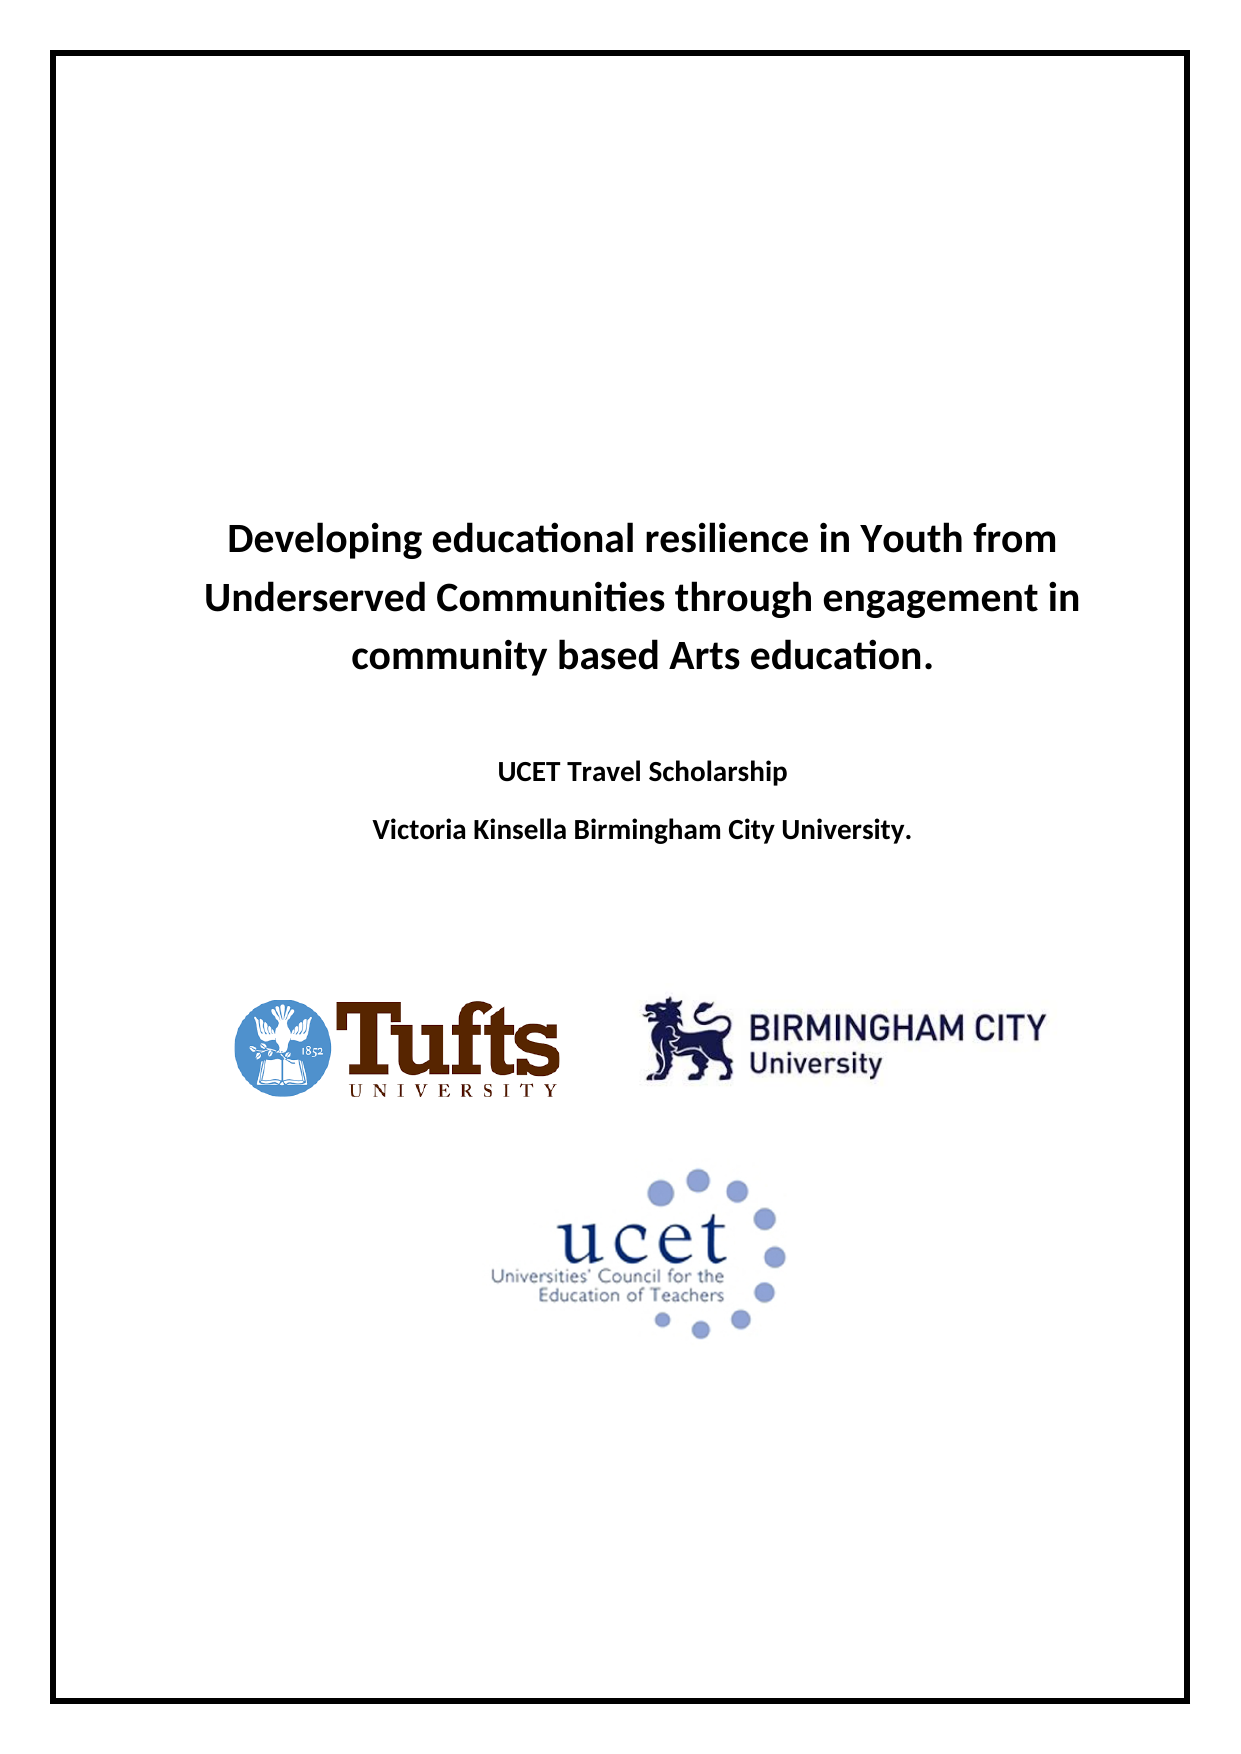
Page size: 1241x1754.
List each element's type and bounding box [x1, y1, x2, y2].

picture [632, 983, 1058, 1097]
picture [234, 1000, 560, 1097]
picture [443, 1131, 842, 1385]
